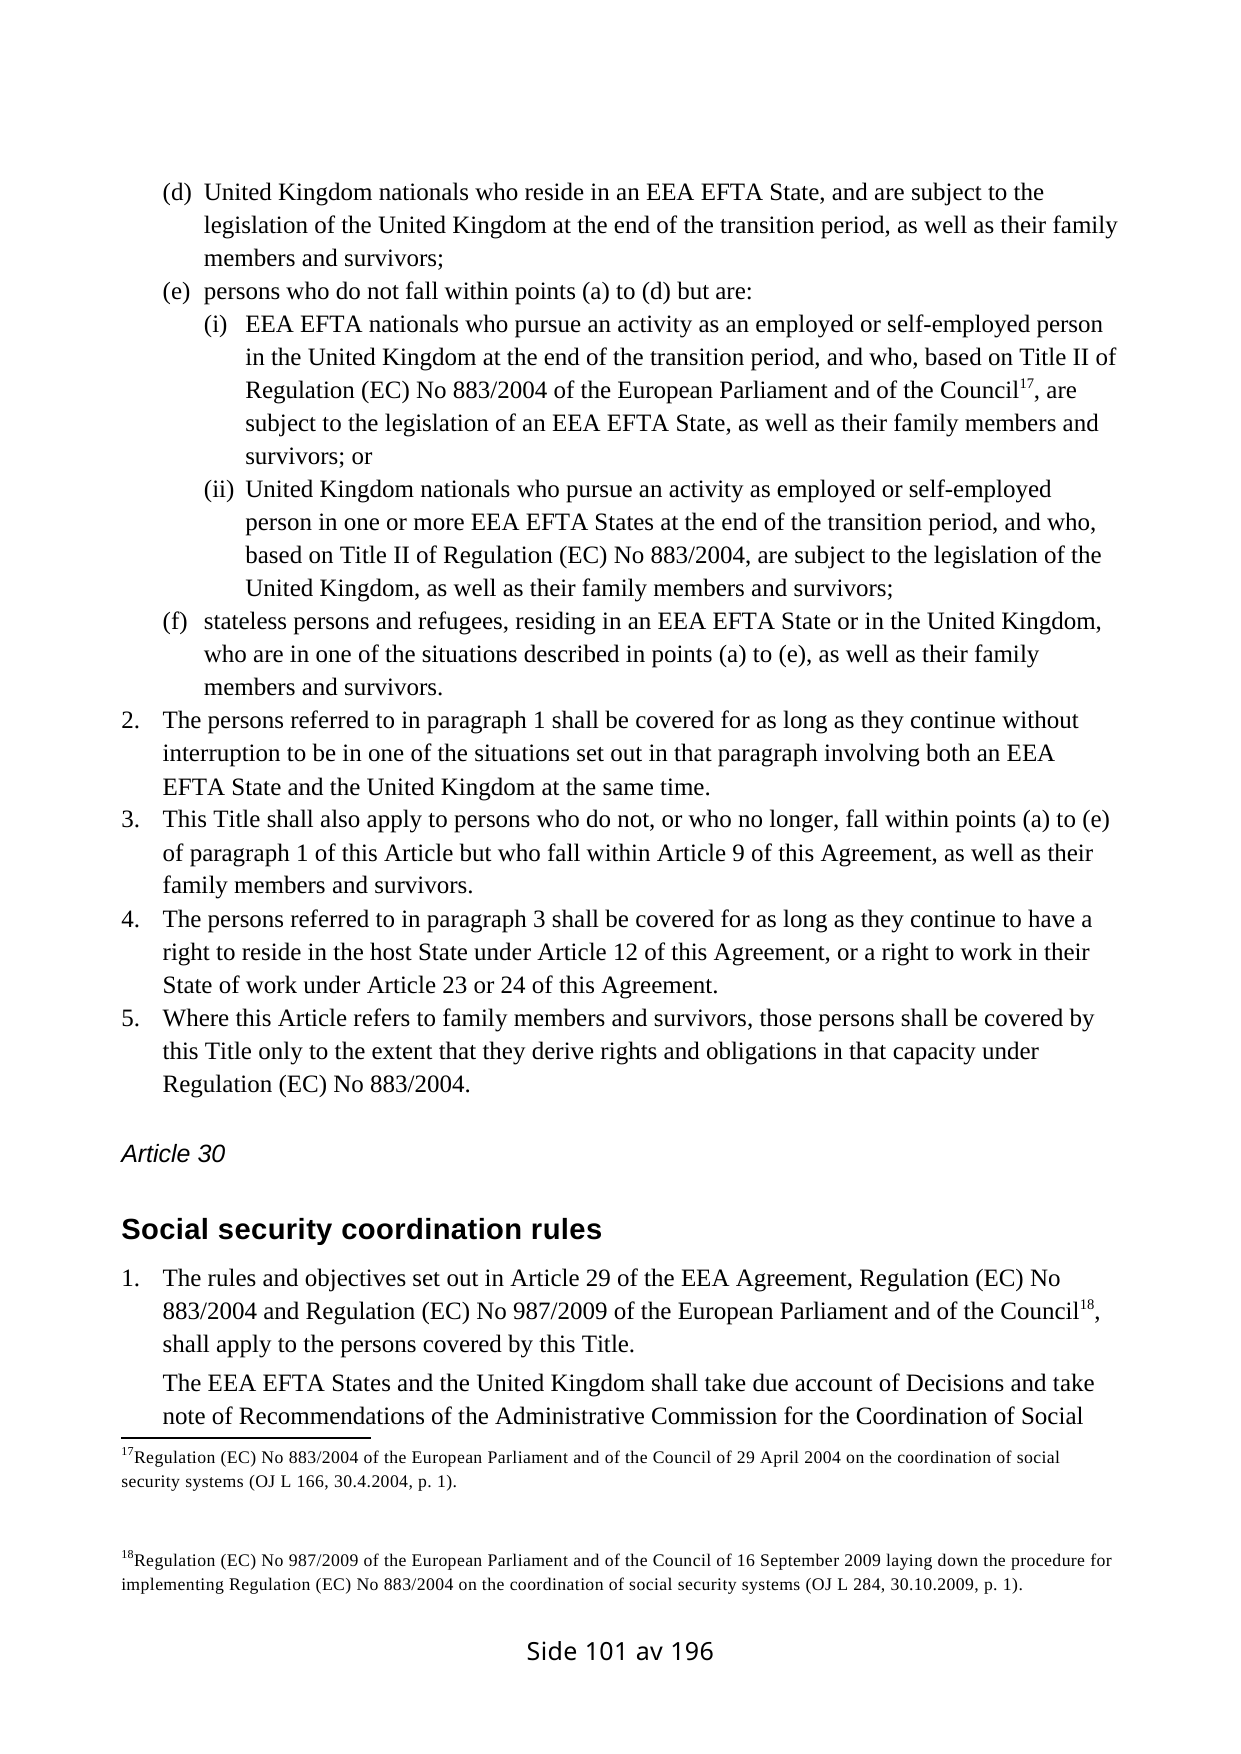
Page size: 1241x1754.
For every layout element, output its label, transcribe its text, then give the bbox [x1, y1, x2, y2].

text Article 30 [121, 1139, 1119, 1168]
list (ii) United Kingdom nationals who pursue an activity as employed or self-employed person in one or more EEA EFTA States at the end of the transition period, and who, based on Title II of Regulation (EC) No 883/2004, are subject to the legislation of the United Kingdom, as well as their family members and survivors; [204, 474, 1119, 602]
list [162, 1368, 1119, 1430]
subtitle Social security coordination rules [121, 1212, 1119, 1245]
list (f) stateless persons and refugees, residing in an EEA EFTA State or in the United Kingdom, who are in one of the situations described in points (a) to (e), as well as their family members and survivors. [162, 606, 1119, 701]
list (e) persons who do not fall within points (a) to (d) but are: [162, 276, 1119, 305]
list 4. The persons referred to in paragraph 3 shall be covered for as long as they continue to have a right to reside in the host State under Article 12 of this Agreement, or a right to work in their State of work under Article 23 or 24 of this Agreement. [121, 904, 1119, 998]
list 2. The persons referred to in paragraph 1 shall be covered for as long as they continue without interruption to be in one of the situations set out in that paragraph involving both an EEA EFTA State and the United Kingdom at the same time. [121, 706, 1119, 800]
list 1. The rules and objectives set out in Article 29 of the EEA Agreement, Regulation (EC) No 883/2004 and Regulation (EC) No 987/2009 of the European Parliament and of the Council, shall apply to the persons covered by this Title. [121, 1263, 1119, 1358]
list 5. Where this Article refers to family members and survivors, those persons shall be covered by this Title only to the extent that they derive rights and obligations in that capacity under Regulation (EC) No 883/2004. [121, 1003, 1119, 1097]
list (i) EEA EFTA nationals who pursue an activity as an employed or self-employed person in the United Kingdom at the end of the transition period, and who, based on Title II of Regulation (EC) No 883/2004 of the European Parliament and of the Council, are subject to the legislation of an EEA EFTA State, as well as their family members and survivors; or [204, 309, 1119, 470]
list 3. This Title shall also apply to persons who do not, or who no longer, fall within points (a) to (e) of paragraph 1 of this Article but who fall within Article 9 of this Agreement, as well as their family members and survivors. [121, 804, 1119, 899]
list (d) United Kingdom nationals who reside in an EEA EFTA State, and are subject to the legislation of the United Kingdom at the end of the transition period, as well as their family members and survivors; [162, 177, 1119, 272]
